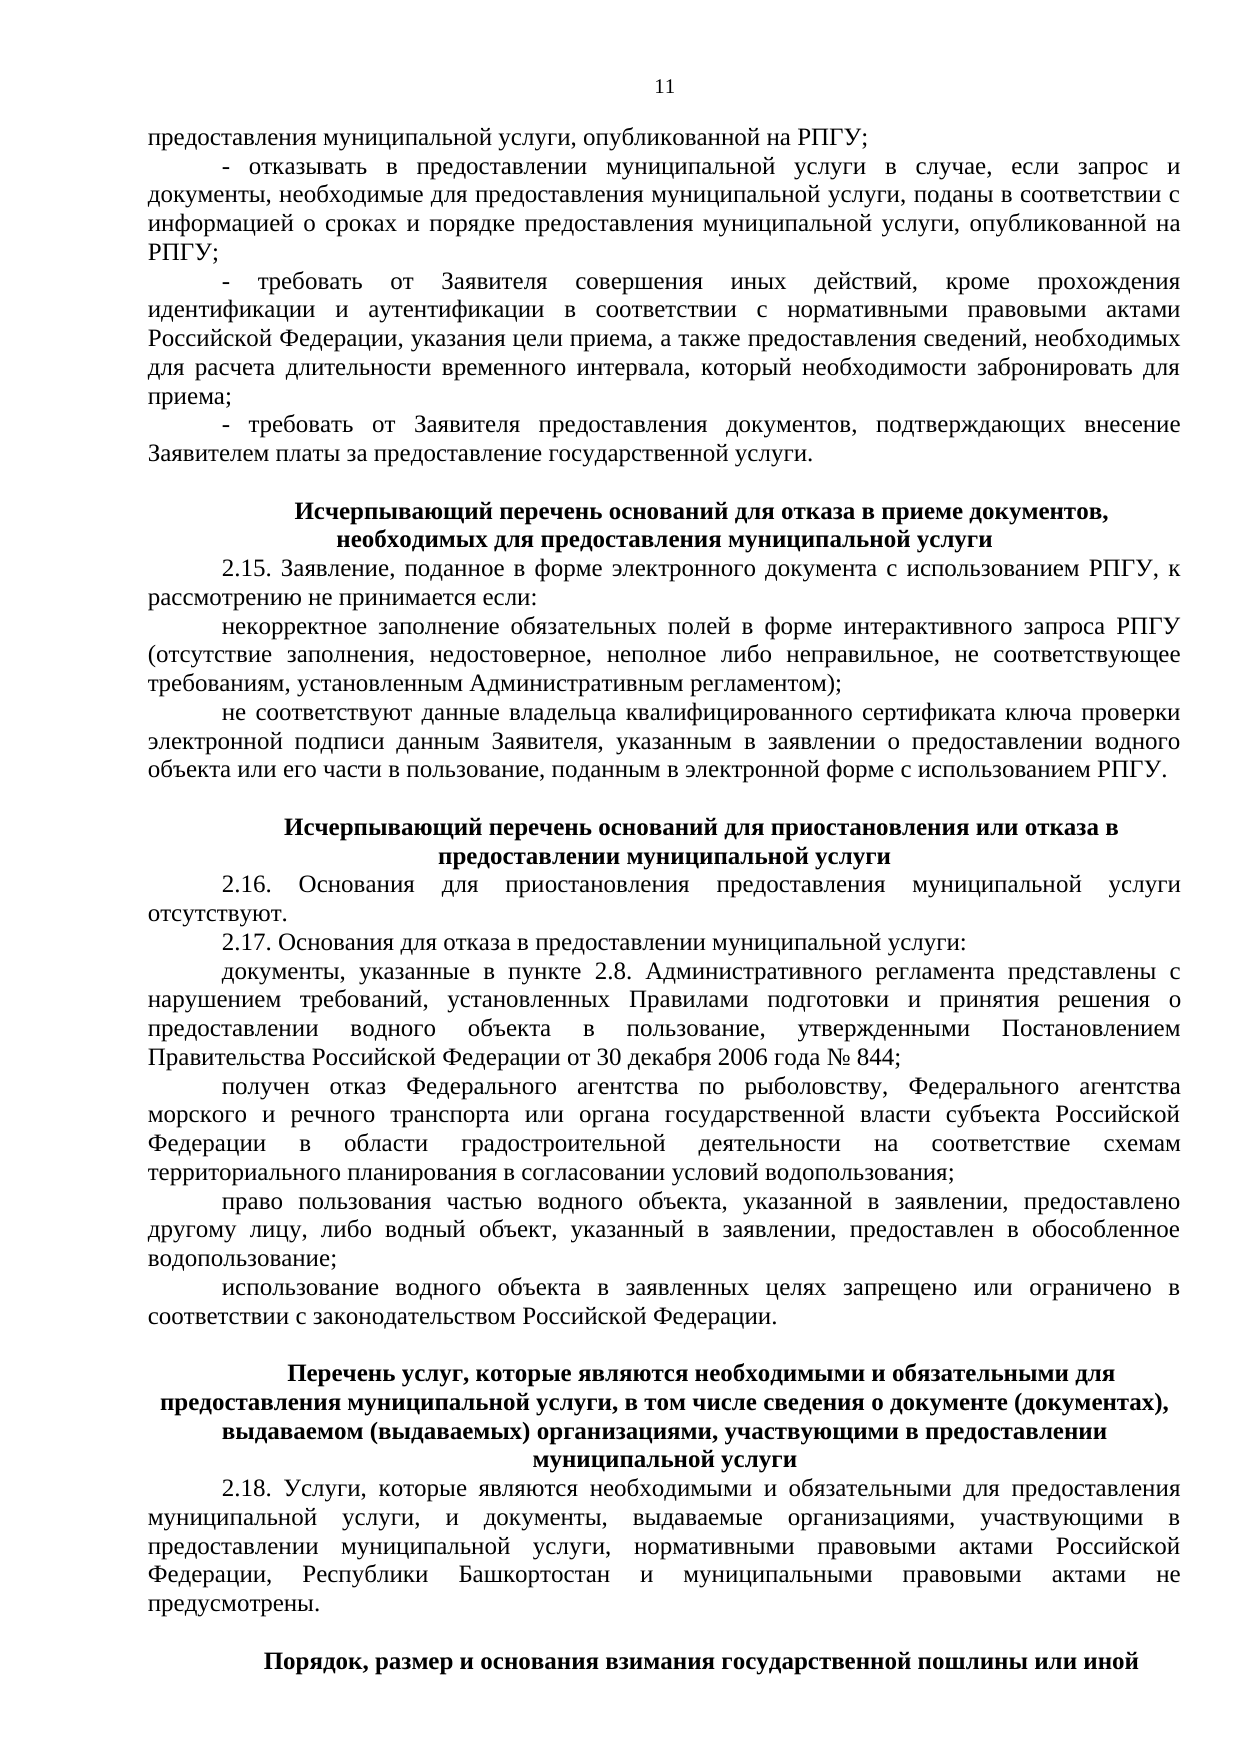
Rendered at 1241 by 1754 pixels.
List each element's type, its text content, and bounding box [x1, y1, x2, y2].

text право пользования частью водного объекта, указанной в заявлении, предоставлено другому лицу, либо водный объект, указанный в заявлении, предоставлен в обособленное водопользование; [148, 1186, 1181, 1272]
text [148, 122, 1181, 151]
text Исчерпывающий перечень оснований для отказа в приеме документов, необходимых для предоставления муниципальной услуги [148, 496, 1181, 553]
text Перечень услуг, которые являются необходимыми и обязательными для предоставления муниципальной услуги, в том числе сведения о документе (документах), выдаваемом (выдаваемых) организациями, участвующими в предоставлении муниципальной услуги [148, 1358, 1181, 1473]
text - требовать от Заявителя предоставления документов, подтверждающих внесение Заявителем платы за предоставление государственной услуги. [148, 409, 1181, 467]
text Исчерпывающий перечень оснований для приостановления или отказа в предоставлении муниципальной услуги [148, 812, 1181, 869]
text 2.17. Основания для отказа в предоставлении муниципальной услуги: [148, 927, 1181, 956]
text не соответствуют данные владельца квалифицированного сертификата ключа проверки электронной подписи данным Заявителя, указанным в заявлении о предоставлении водного объекта или его части в пользование, поданным в электронной форме с использованием РПГУ. [148, 697, 1181, 783]
text использование водного объекта в заявленных целях запрещено или ограничено в соответствии с законодательством Российской Федерации. [148, 1272, 1181, 1329]
text 2.18. Услуги, которые являются необходимыми и обязательными для предоставления муниципальной услуги, и документы, выдаваемые организациями, участвующими в предоставлении муниципальной услуги, нормативными правовыми актами Российской Федерации, Республики Башкортостан и муниципальными правовыми актами не предусмотрены. [148, 1473, 1181, 1617]
text некорректное заполнение обязательных полей в форме интерактивного запроса РПГУ (отсутствие заполнения, недостоверное, неполное либо неправильное, не соответствующее требованиям, установленным Административным регламентом); [148, 611, 1181, 697]
text 2.16. Основания для приостановления предоставления муниципальной услуги отсутствуют. [148, 869, 1181, 927]
text - отказывать в предоставлении муниципальной услуги в случае, если запрос и документы, необходимые для предоставления муниципальной услуги, поданы в соответствии с информацией о сроках и порядке предоставления муниципальной услуги, опубликованной на РПГУ; [148, 151, 1181, 266]
text документы, указанные в пункте 2.8. Административного регламента представлены с нарушением требований, установленных Правилами подготовки и принятия решения о предоставлении водного объекта в пользование, утвержденными Постановлением Правительства Российской Федерации от 30 декабря 2006 года № 844; [148, 956, 1181, 1071]
text получен отказ Федерального агентства по рыболовству, Федерального агентства морского и речного транспорта или органа государственной власти субъекта Российской Федерации в области градостроительной деятельности на соответствие схемам территориального планирования в согласовании условий водопользования; [148, 1071, 1181, 1186]
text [148, 1646, 1181, 1674]
text 2.15. Заявление, поданное в форме электронного документа с использованием РПГУ, к рассмотрению не принимается если: [148, 553, 1181, 611]
text - требовать от Заявителя совершения иных действий, кроме прохождения идентификации и аутентификации в соответствии с нормативными правовыми актами Российской Федерации, указания цели приема, а также предоставления сведений, необходимых для расчета длительности временного интервала, который необходимости забронировать для приема; [148, 266, 1181, 409]
